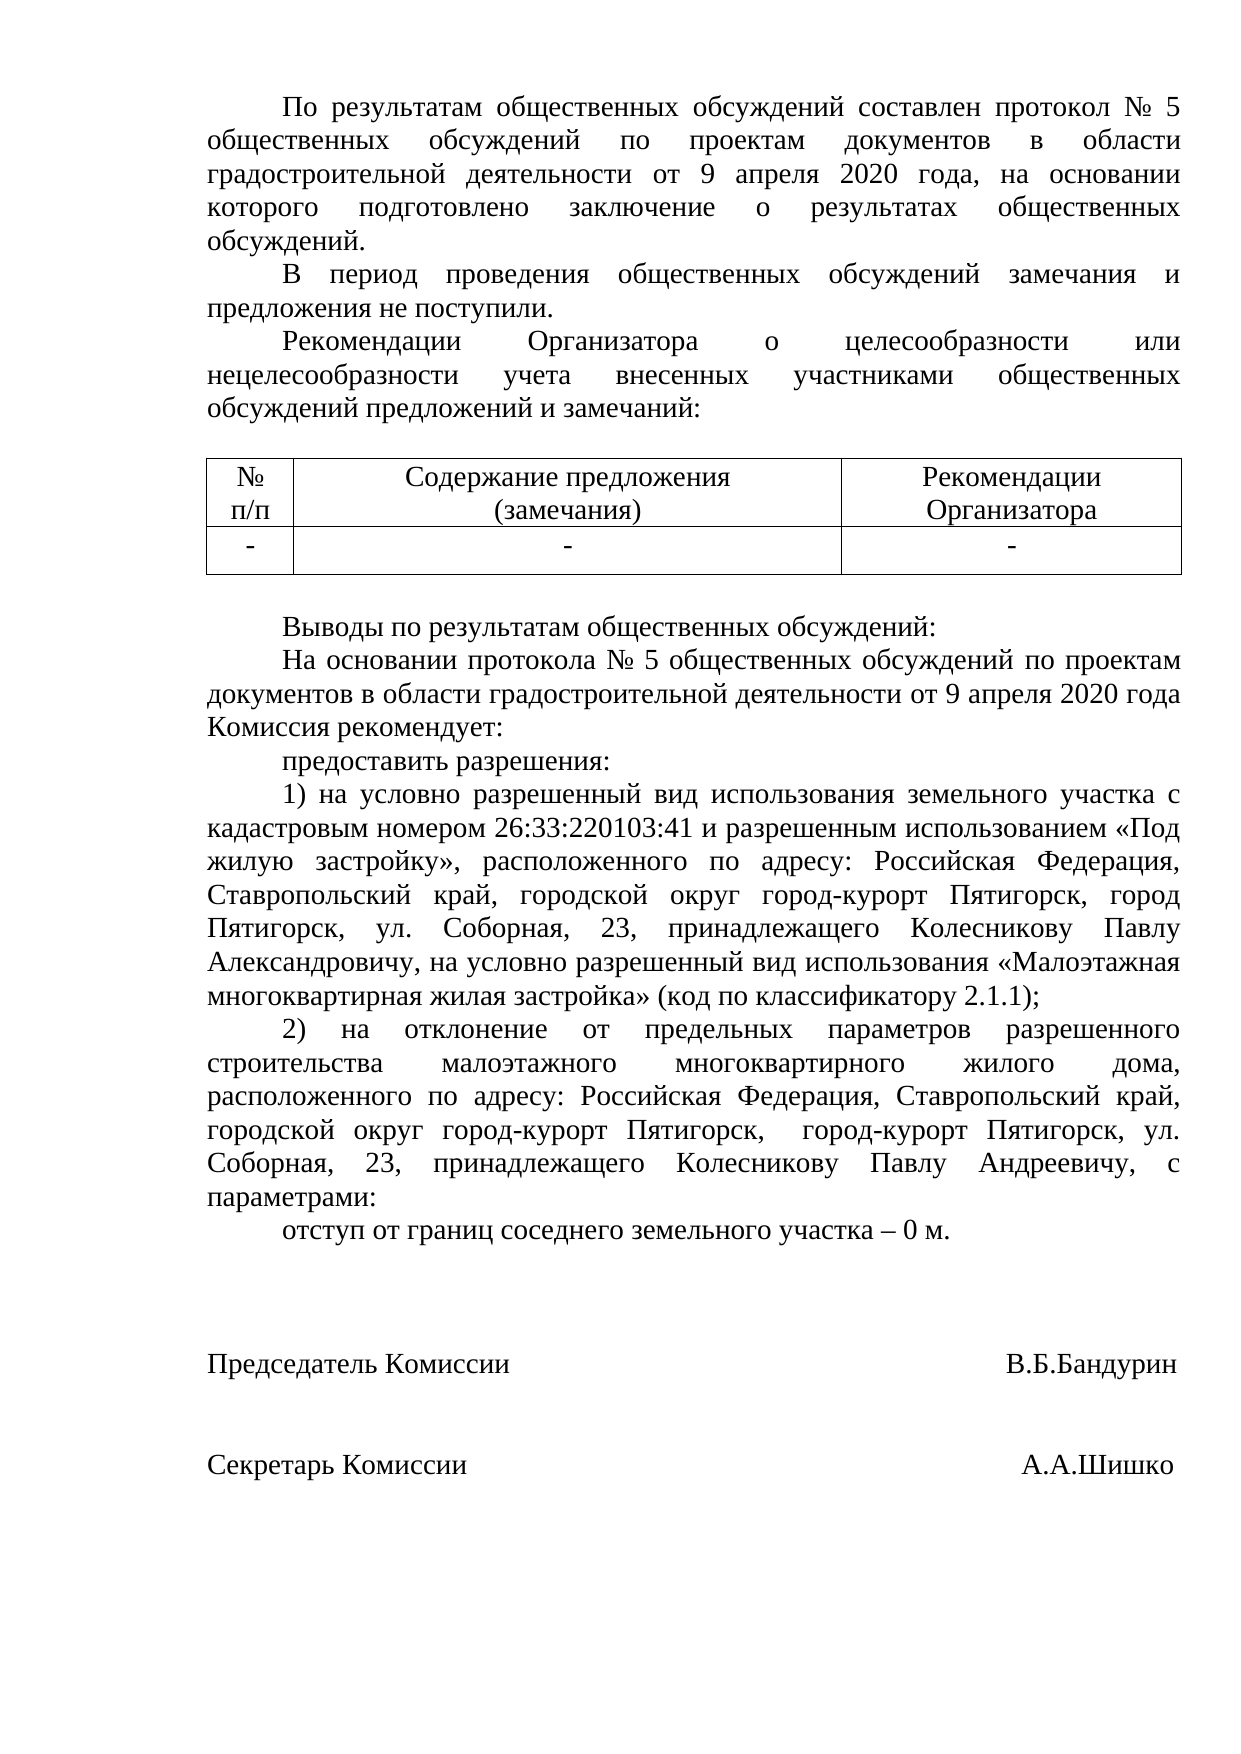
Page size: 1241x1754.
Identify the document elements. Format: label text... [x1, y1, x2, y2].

table_header Содержание предложения (замечания) [294, 459, 841, 526]
text По результатам общественных обсуждений составлен протокол № 5 общественных обсуждений по проектам документов в области градостроительной деятельности от 9 апреля 2020 года, на основании которого подготовлено заключение о результатах общественных обсуждений. [207, 89, 1181, 256]
table_header Рекомендации Организатора [842, 459, 1181, 526]
text Выводы по результатам общественных обсуждений: [207, 609, 1181, 642]
table_header № п/п [207, 459, 293, 526]
table_cell - [294, 527, 841, 574]
text 2) на отклонение от предельных параметров разрешенного строительства малоэтажного многоквартирного жилого дома, расположенного по адресу: Российская Федерация, Ставропольский край, городской округ город-курорт Пятигорск, город-курорт Пятигорск, ул. Соборная, 23, принадлежащего Колесникову Павлу Андреевичу, с параметрами: [207, 1011, 1181, 1212]
text Секретарь Комиссии А.А.Шишко [207, 1447, 1181, 1481]
text Председатель Комиссии В.Б.Бандурин [207, 1347, 1181, 1380]
table_cell - [842, 527, 1181, 574]
text В период проведения общественных обсуждений замечания и предложения не поступили. [207, 256, 1181, 323]
text отступ от границ соседнего земельного участка – 0 м. [207, 1212, 1181, 1246]
text Рекомендации Организатора о целесообразности или нецелесообразности учета внесенных участниками общественных обсуждений предложений и замечаний: [207, 323, 1181, 424]
text предоставить разрешения: [207, 743, 1181, 776]
text 1) на условно разрешенный вид использования земельного участка с кадастровым номером 26:33:220103:41 и разрешенным использованием «Под жилую застройку», расположенного по адресу: Российская Федерация, Ставропольский край, городской округ город-курорт Пятигорск, город Пятигорск, ул. Соборная, 23, принадлежащего Колесникову Павлу Александровичу, на условно разрешенный вид использования «Малоэтажная многоквартирная жилая застройка» (код по классификатору 2.1.1); [207, 776, 1181, 1011]
table_cell - [207, 527, 293, 574]
text На основании протокола № 5 общественных обсуждений по проектам документов в области градостроительной деятельности от 9 апреля 2020 года Комиссия рекомендует: [207, 642, 1181, 743]
